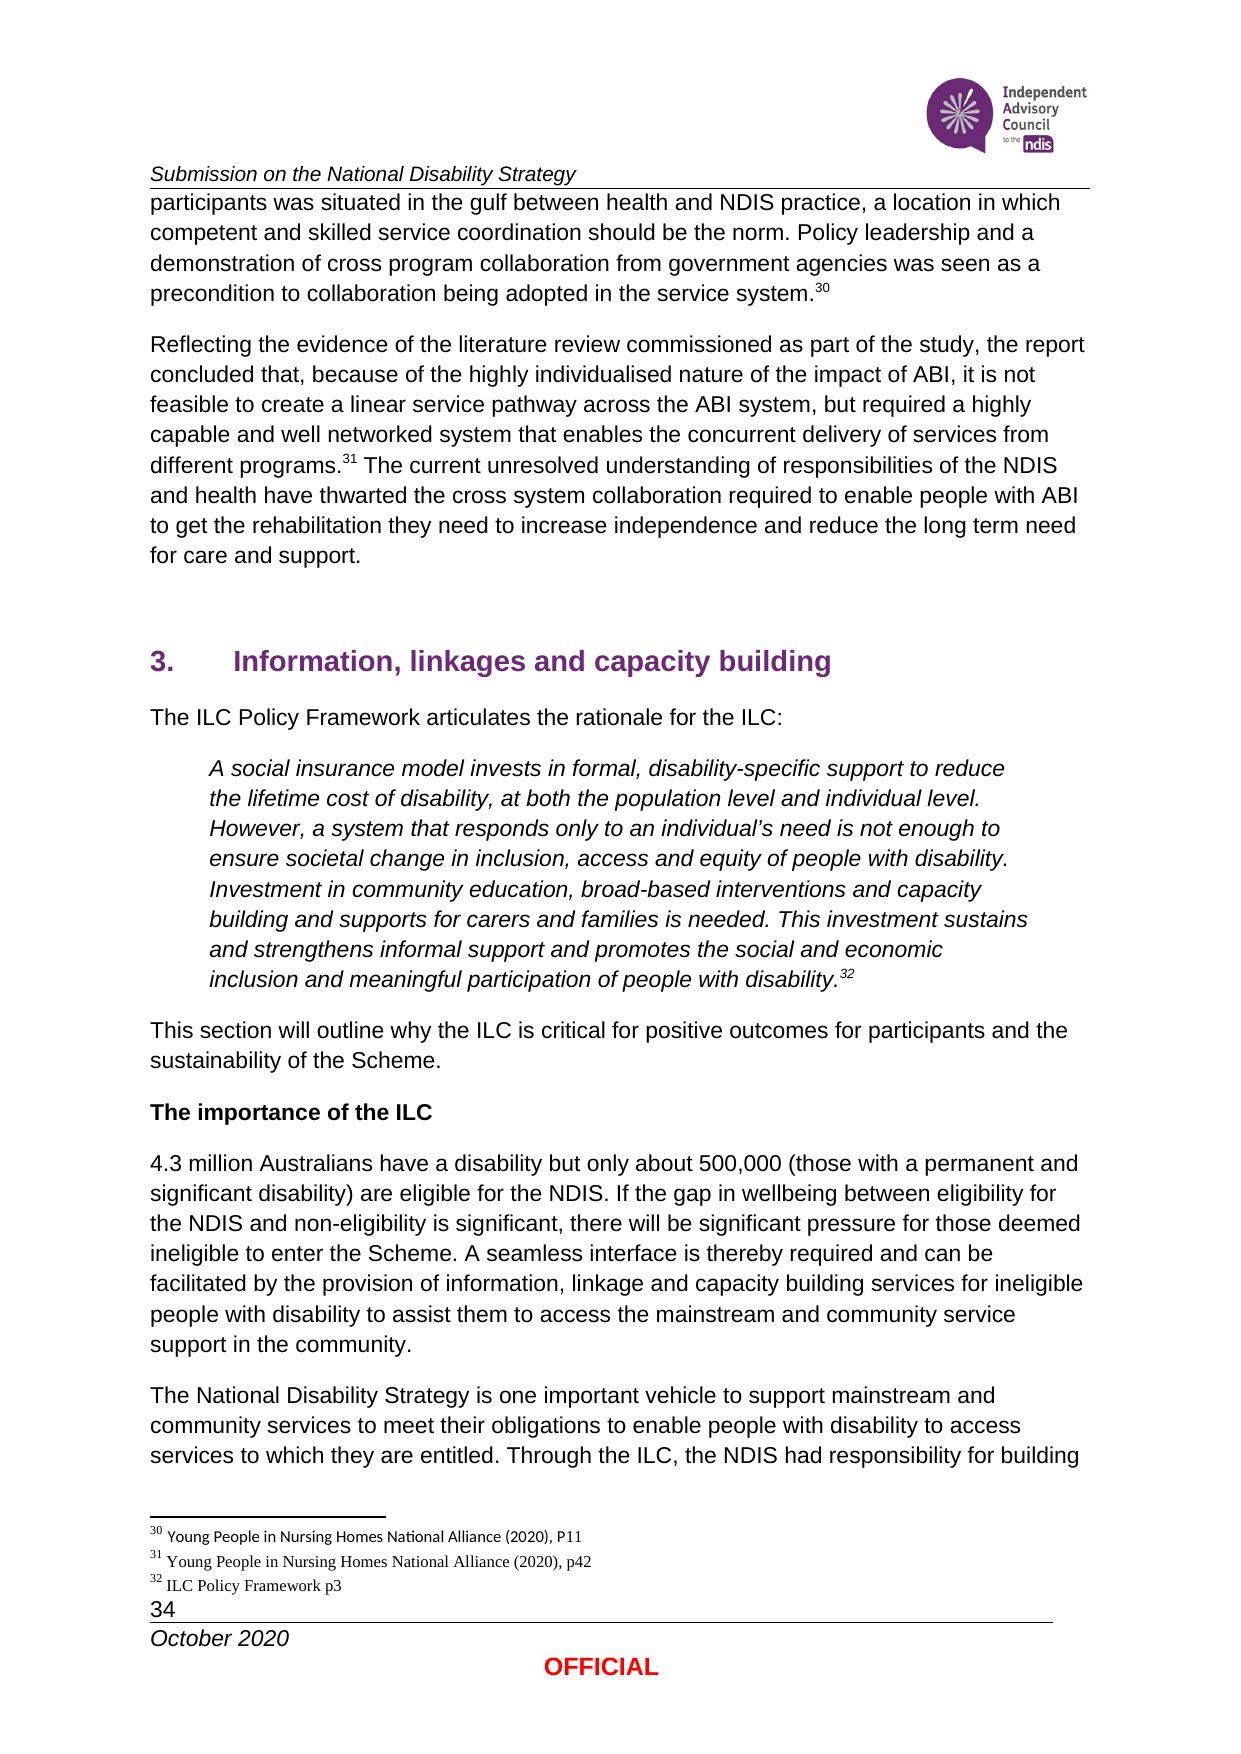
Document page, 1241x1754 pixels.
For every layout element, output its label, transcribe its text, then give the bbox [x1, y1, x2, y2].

picture [921, 73, 1091, 162]
subtitle The importance of the ILC [150, 1098, 1090, 1125]
text This section will outline why the ILC is critical for positive outcomes for participants and the sustainability of the Scheme. [150, 1017, 1090, 1074]
text 4.3 million Australians have a disability but only about 500,000 (those with a permanent and significant disability) are eligible for the NDIS. If the gap in wellbeing between eligibility for the NDIS and non-eligibility is significant, there will be significant pressure for those deemed ineligible to enter the Scheme. A seamless interface is thereby required and can be facilitated by the provision of information, linkage and capacity building services for ineligible people with disability to assist them to access the mainstream and community service support in the community. [150, 1149, 1090, 1357]
text The ILC Policy Framework articulates the rationale for the ILC: [150, 704, 1090, 730]
subtitle 3. Information, linkages and capacity building [150, 644, 1090, 678]
text Reflecting the evidence of the literature review commissioned as part of the study, the report concluded that, because of the highly individualised nature of the impact of ABI, it is not feasible to create a linear service pathway across the ABI system, but required a highly capable and well networked system that enables the concurrent delivery of services from different programs. The current unresolved understanding of responsibilities of the NDIS and health have thwarted the cross system collaboration required to enable people with ABI to get the rehabilitation they need to increase independence and reduce the long term need for care and support. [150, 331, 1090, 568]
text A social insurance model invests in formal, disability-specific support to reduce the lifetime cost of disability, at both the population level and individual level. However, a system that responds only to an individual’s need is not enough to ensure societal change in inclusion, access and equity of people with disability. Investment in community education, broad-based interventions and capacity building and supports for carers and families is needed. This investment sustains and strengthens informal support and promotes the social and economic inclusion and meaningful participation of people with disability. [209, 755, 1031, 992]
